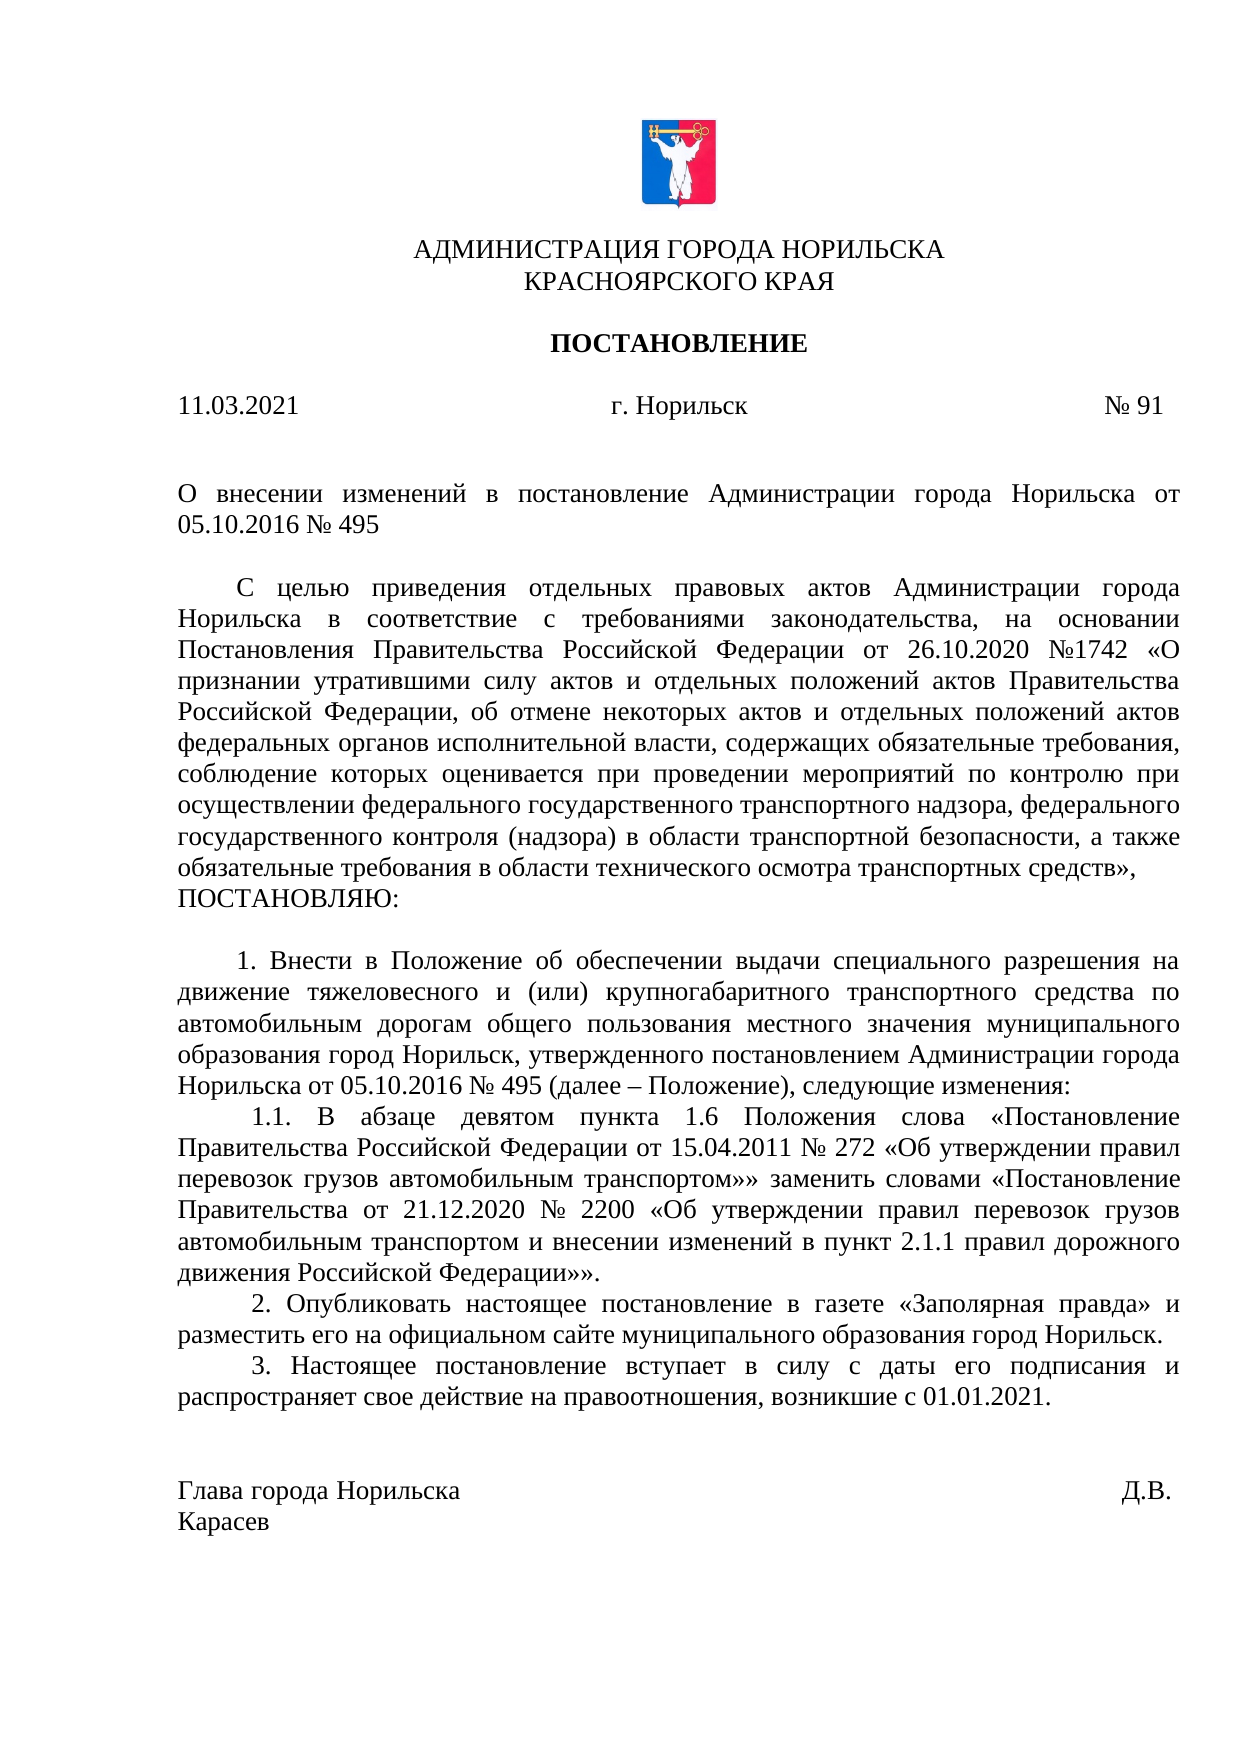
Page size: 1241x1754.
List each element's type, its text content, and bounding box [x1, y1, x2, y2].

text С целью приведения отдельных правовых актов Администрации города Норильска в соответствие с требованиями законодательства, на основании Постановления Правительства Российской Федерации от 26.10.2020 №1742 «О признании утратившими силу актов и отдельных положений актов Правительства Российской Федерации, об отмене некоторых актов и отдельных положений актов федеральных органов исполнительной власти, содержащих обязательные требования, соблюдение которых оценивается при проведении мероприятий по контролю при осуществлении федерального государственного транспортного надзора, федерального государственного контроля (надзора) в области транспортной безопасности, а также обязательные требования в области технического осмотра транспортных средств», [177, 571, 1181, 882]
text ПОСТАНОВЛЯЮ: [177, 882, 1181, 913]
text КРАСНОЯРСКОГО КРАЯ [177, 265, 1181, 296]
text 1.1. В абзаце девятом пункта 1.6 Положения слова «Постановление Правительства Российской Федерации от 15.04.2011 № 272 «Об утверждении правил перевозок грузов автомобильным транспортом»» заменить словами «Постановление Правительства от 21.12.2020 № 2200 «Об утверждении правил перевозок грузов автомобильным транспортом и внесении изменений в пункт 2.1.1 правил дорожного движения Российской Федерации»». [177, 1100, 1181, 1287]
text 2. Опубликовать настоящее постановление в газете «Заполярная правда» и разместить его на официальном сайте муниципального образования город Норильск. [177, 1287, 1181, 1349]
text 1. Внести в Положение об обеспечении выдачи специального разрешения на движение тяжеловесного и (или) крупногабаритного транспортного средства по автомобильным дорогам общего пользования местного значения муниципального образования город Норильск, утвержденного постановлением Администрации города Норильска от 05.10.2016 № 495 (далее – Положение), следующие изменения: [177, 944, 1181, 1100]
text АДМИНИСТРАЦИЯ ГОРОДА НОРИЛЬСКА [177, 235, 1181, 265]
text О внесении изменений в постановление Администрации города Норильска от 05.10.2016 № 495 [177, 477, 1181, 539]
text 11.03.2021 г. Норильск № 91 [177, 389, 1198, 421]
text ПОСТАНОВЛЕНИЕ [177, 327, 1181, 358]
picture [640, 118, 718, 211]
text Глава города Норильска Д.В. Карасев [177, 1474, 1181, 1536]
text 3. Настоящее постановление вступает в силу с даты его подписания и распространяет свое действие на правоотношения, возникшие с 01.01.2021. [177, 1349, 1181, 1412]
